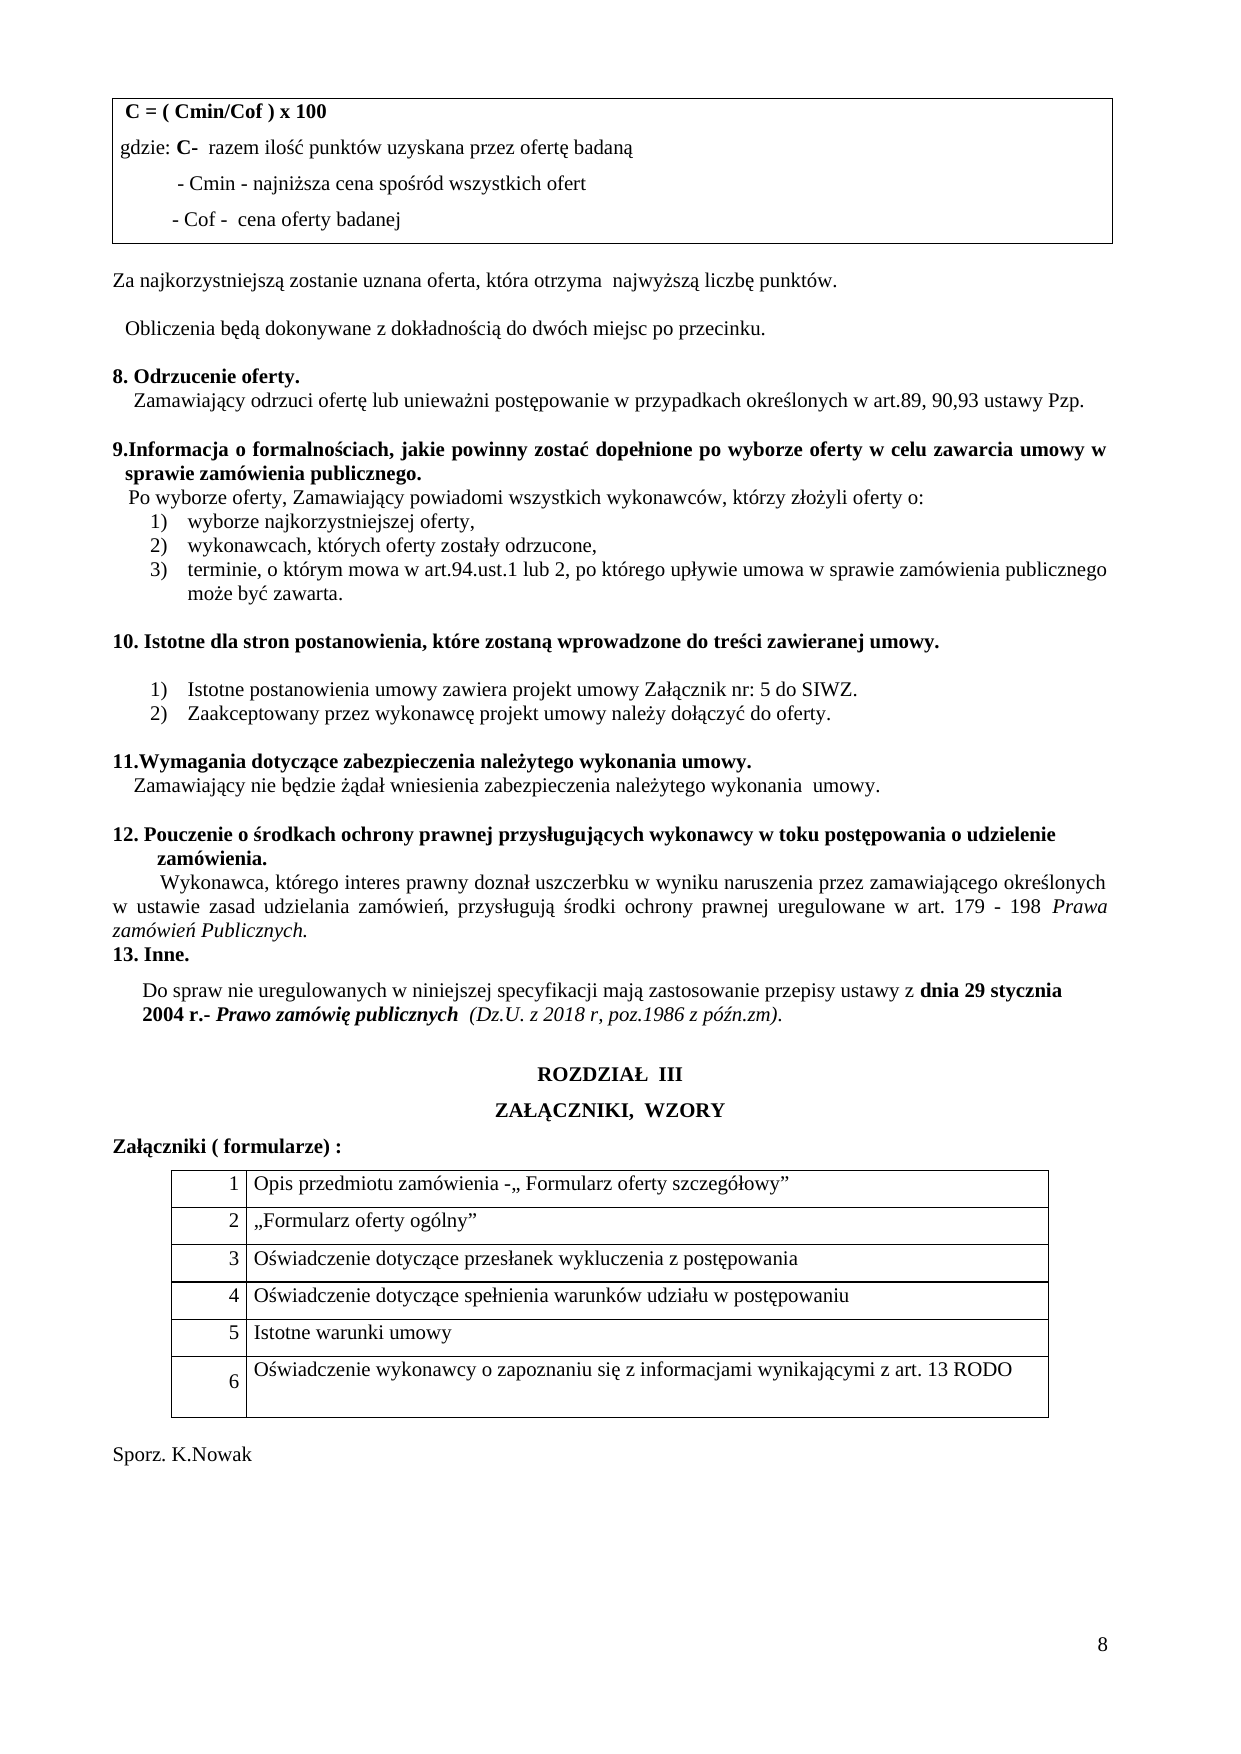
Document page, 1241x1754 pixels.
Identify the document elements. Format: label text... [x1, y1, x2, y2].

text Po wyborze oferty, Zamawiający powiadomi wszystkich wykonawców, którzy złożyli oferty o: [112, 485, 1107, 509]
table_cell 5 [172, 1320, 246, 1356]
list wykonawcach, których oferty zostały odrzucone, [150, 533, 1107, 557]
text Sporz. K.Nowak [112, 1442, 1107, 1466]
table_header 1 [172, 1171, 246, 1207]
text 9.Informacja o formalnościach, jakie powinny zostać dopełnione po wyborze oferty w celu zawarcia umowy w sprawie zamówienia publicznego. [112, 437, 1107, 485]
table_header Opis przedmiotu zamówienia -„ Formularz oferty szczegółowy” [247, 1171, 1048, 1207]
list Istotne postanowienia umowy zawiera projekt umowy Załącznik nr: 5 do SIWZ. [150, 677, 1107, 701]
table_cell Oświadczenie wykonawcy o zapoznaniu się z informacjami wynikającymi z art. 13 RODO [247, 1357, 1048, 1417]
text 12. Pouczenie o środkach ochrony prawnej przysługujących wykonawcy w toku postępowania o udzielenie zamówienia. [112, 822, 1107, 870]
text Do spraw nie uregulowanych w niniejszej specyfikacji mają zastosowanie przepisy ustawy z dnia 29 stycznia 2004 r.- Prawo zamówię publicznych (Dz.U. z 2018 r, poz.1986 z późn.zm). [142, 978, 1107, 1026]
text 11.Wymagania dotyczące zabezpieczenia należytego wykonania umowy. [112, 749, 1107, 773]
text 8. Odrzucenie oferty. [112, 364, 1107, 388]
text ROZDZIAŁ III [112, 1062, 1107, 1086]
table_cell 6 [172, 1357, 246, 1417]
table_cell Oświadczenie dotyczące przesłanek wykluczenia z postępowania [247, 1245, 1048, 1281]
list Zaakceptowany przez wykonawcę projekt umowy należy dołączyć do oferty. [150, 701, 1107, 725]
text 10. Istotne dla stron postanowienia, które zostaną wprowadzone do treści zawieranej umowy. [112, 629, 1107, 653]
list terminie, o którym mowa w art.94.ust.1 lub 2, po którego upływie umowa w sprawie zamówienia publicznego może być zawarta. [150, 557, 1107, 605]
text Za najkorzystniejszą zostanie uznana oferta, która otrzyma najwyższą liczbę punktów. [112, 268, 1107, 292]
table_cell Istotne warunki umowy [247, 1320, 1048, 1356]
text Obliczenia będą dokonywane z dokładnością do dwóch miejsc po przecinku. [125, 316, 1107, 340]
text Zamawiający odrzuci ofertę lub unieważni postępowanie w przypadkach określonych w art.89, 90,93 ustawy Pzp. [112, 388, 1107, 412]
list wyborze najkorzystniejszej oferty, [150, 509, 1107, 533]
table_cell 3 [172, 1245, 246, 1281]
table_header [113, 99, 1112, 243]
text Załączniki ( formularze) : [112, 1134, 1107, 1158]
text Zamawiający nie będzie żądał wniesienia zabezpieczenia należytego wykonania umowy. [112, 773, 1107, 797]
table_cell „Formularz oferty ogólny” [247, 1208, 1048, 1244]
text ZAŁĄCZNIKI, WZORY [112, 1098, 1107, 1122]
table_cell Oświadczenie dotyczące spełnienia warunków udziału w postępowaniu [247, 1283, 1048, 1318]
text 13. Inne. [112, 942, 1107, 966]
text Wykonawca, którego interes prawny doznał uszczerbku w wyniku naruszenia przez zamawiającego określonych w ustawie zasad udzielania zamówień, przysługują środki ochrony prawnej uregulowane w art. 179 - 198 Prawa zamówień Publicznych. [112, 870, 1107, 942]
table_cell 2 [172, 1208, 246, 1244]
table_cell 4 [172, 1283, 246, 1318]
